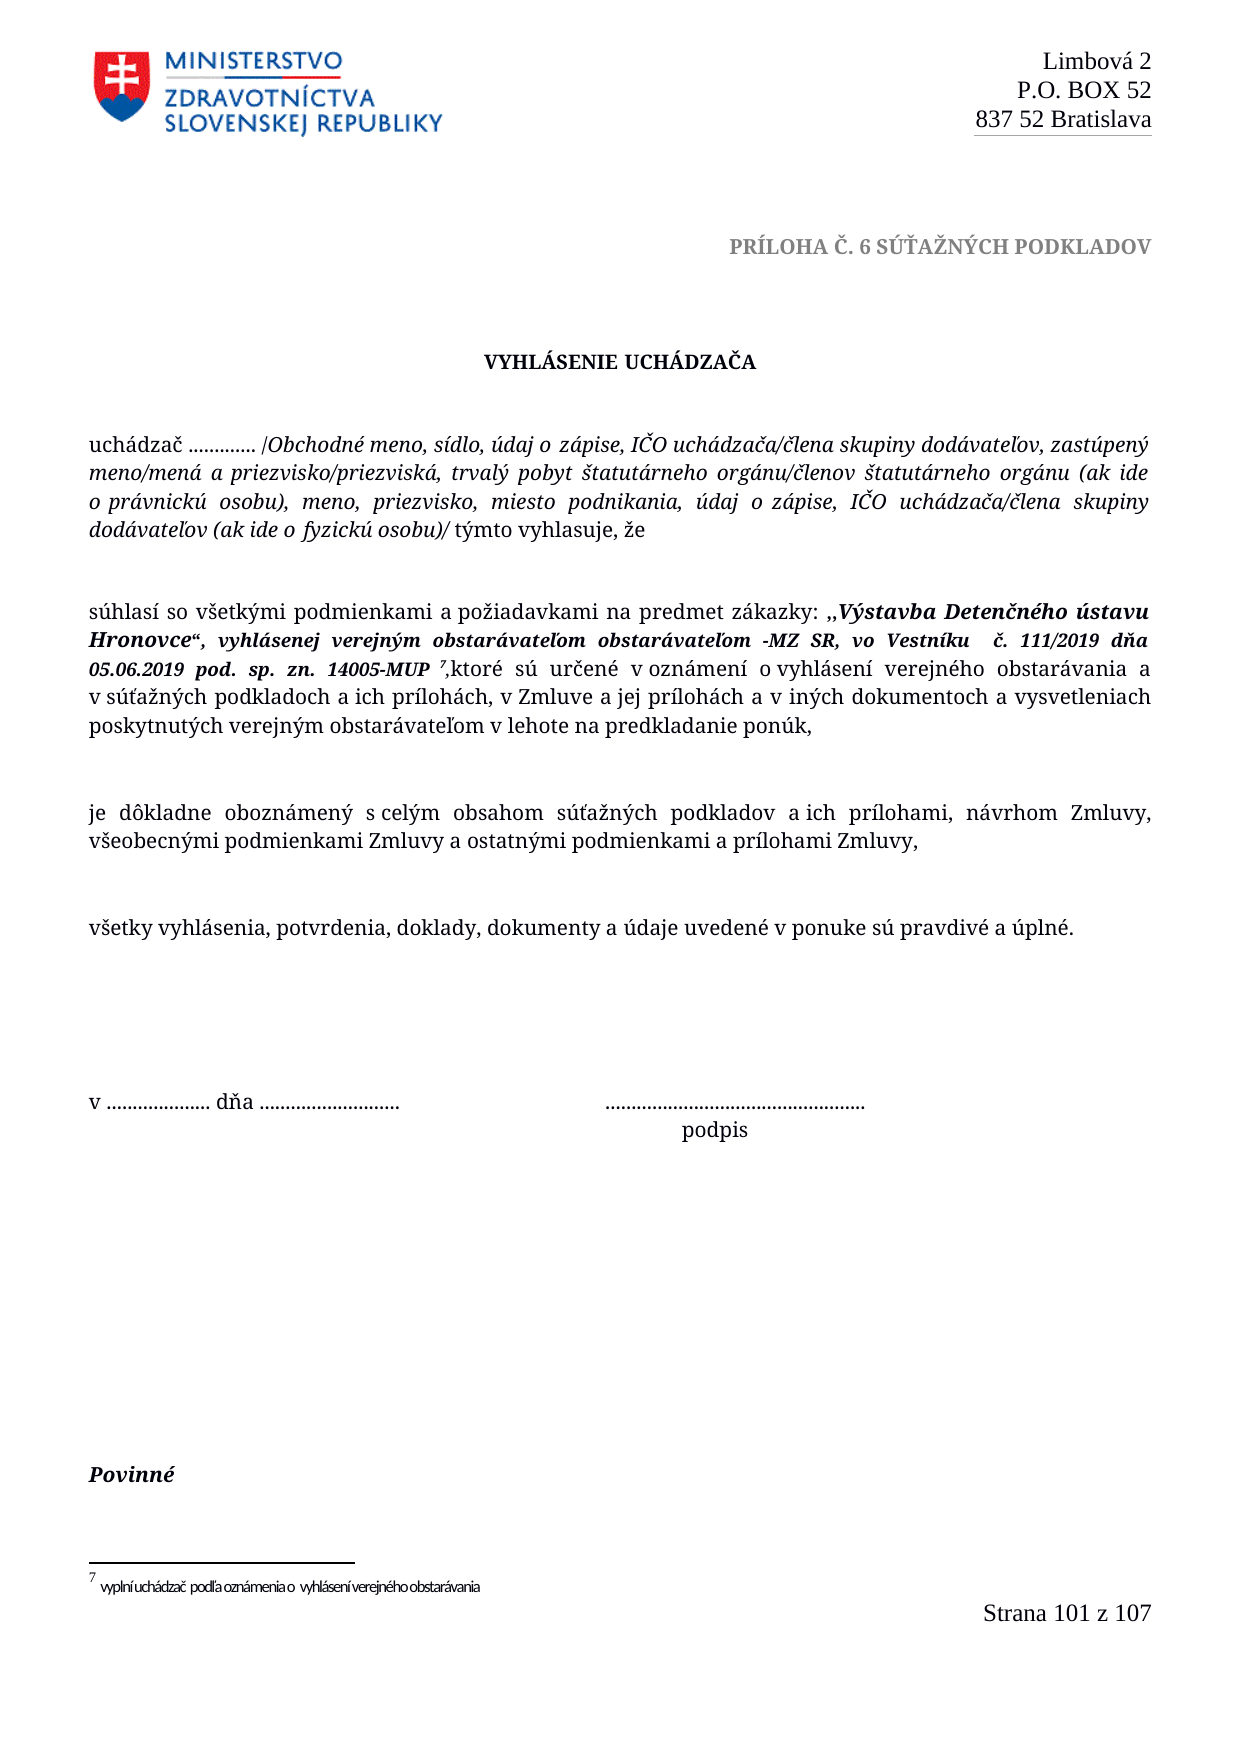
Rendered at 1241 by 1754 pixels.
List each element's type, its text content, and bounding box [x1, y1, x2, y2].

text všetky vyhlásenia, potvrdenia, doklady, dokumenty a údaje uvedené v ponuke sú pravdivé a úplné. [89, 913, 1152, 942]
picture [89, 46, 446, 137]
text vyhlásenie uchádzača [89, 342, 1152, 377]
text je dôkladne oboznámený s celým obsahom súťažných podkladov a ich prílohami, návrhom Zmluvy, všeobecnými podmienkami Zmluvy a ostatnými podmienkami a prílohami Zmluvy, [89, 798, 1152, 855]
text uchádzač ............. /Obchodné meno, sídlo, údaj o zápise, IČO uchádzača/člena skupiny dodávateľov, zastúpený meno/mená a priezvisko/priezviská, trvalý pobyt štatutárneho orgánu/členov štatutárneho orgánu (ak ide o právnickú osobu), meno, priezvisko, miesto podnikania, údaj o zápise, IČO uchádzača/člena skupiny dodávateľov (ak ide o fyzickú osobu)/ týmto vyhlasuje, že [89, 430, 1152, 544]
text podpis [89, 1115, 1152, 1144]
text PRÍLOHA Č. 6 Súťažných podkladov [89, 232, 1152, 261]
text súhlasí so všetkými podmienkami a požiadavkami na predmet zákazky: ,,Výstavba Detenčného ústavu Hronovce“, vyhlásenej verejným obstarávateľom obstarávateľom -MZ SR, vo Vestníku č. 111/2019 dňa 05.06.2019 pod. sp. zn. 14005-MUP ,ktoré sú určené v oznámení o vyhlásení verejného obstarávania a v súťažných podkladoch a ich prílohách, v Zmluve a jej prílohách a v iných dokumentoch a vysvetleniach poskytnutých verejným obstarávateľom v lehote na predkladanie ponúk, [89, 597, 1152, 739]
text Povinné [89, 1460, 1152, 1488]
text v .................... dňa ........................... .................................................. [89, 1087, 1152, 1115]
